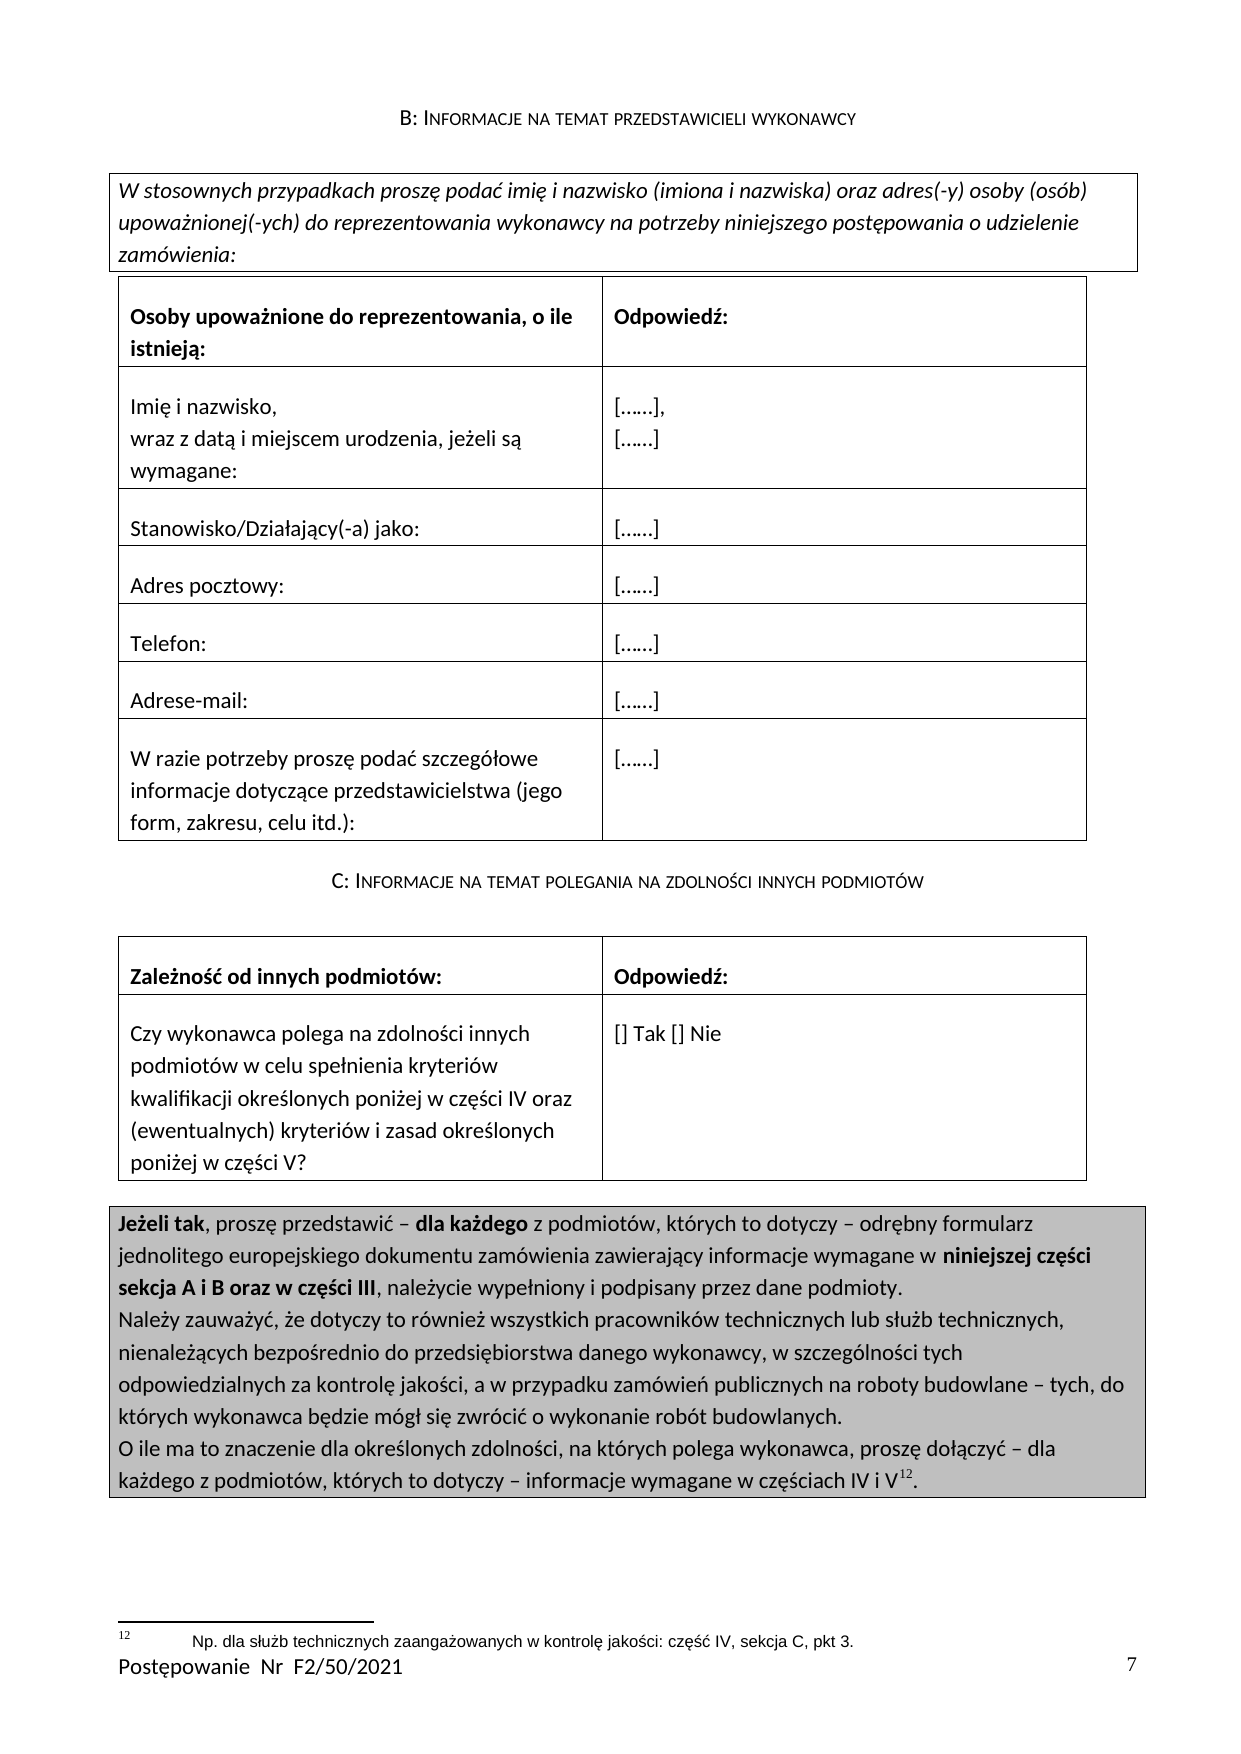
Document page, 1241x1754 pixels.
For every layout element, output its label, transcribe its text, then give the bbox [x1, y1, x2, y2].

table_cell [……] [603, 662, 1086, 718]
table_cell [……] [603, 489, 1086, 545]
text C: Informacje na temat polegania na zdolności innych podmiotów [118, 866, 1137, 894]
table_cell [] Tak [] Nie [603, 995, 1086, 1180]
text Jeżeli tak, proszę przedstawić – dla każdego z podmiotów, których to dotyczy – odrębny formularz jednolitego europejskiego dokumentu zamówienia zawierający informacje wymagane w niniejszej części sekcja A i B oraz w części III, należycie wypełniony i podpisany przez dane podmioty. Należy zauważyć, że dotyczy to również wszystkich pracowników technicznych lub służb technicznych, nienależących bezpośrednio do przedsiębiorstwa danego wykonawcy, w szczególności tych odpowiedzialnych za kontrolę jakości, a w przypadku zamówień publicznych na roboty budowlane – tych, do których wykonawca będzie mógł się zwrócić o wykonanie robót budowlanych. O ile ma to znaczenie dla określonych zdolności, na których polega wykonawca, proszę dołączyć – dla każdego z podmiotów, których to dotyczy – informacje wymagane w częściach IV i V. [110, 1207, 1145, 1497]
table_cell Telefon: [119, 604, 602, 661]
table_cell W razie potrzeby proszę podać szczegółowe informacje dotyczące przedstawicielstwa (jego form, zakresu, celu itd.): [119, 719, 602, 840]
table_cell Adres pocztowy: [119, 546, 602, 603]
table_cell Adrese-mail: [119, 662, 602, 718]
text W stosownych przypadkach proszę podać imię i nazwisko (imiona i nazwiska) oraz adres(-y) osoby (osób) upoważnionej(-ych) do reprezentowania wykonawcy na potrzeby niniejszego postępowania o udzielenie zamówienia: [110, 174, 1137, 271]
table_cell [……] [603, 719, 1086, 840]
table_cell [……] [603, 546, 1086, 603]
table_cell Czy wykonawca polega na zdolności innych podmiotów w celu spełnienia kryteriów kwalifikacji określonych poniżej w części IV oraz (ewentualnych) kryteriów i zasad określonych poniżej w części V? [119, 995, 602, 1180]
table_cell Stanowisko/Działający(-a) jako: [119, 489, 602, 545]
text B: Informacje na temat przedstawicieli wykonawcy [118, 103, 1137, 131]
table_header Odpowiedź: [603, 277, 1086, 366]
table_header Osoby upoważnione do reprezentowania, o ile istnieją: [119, 277, 602, 366]
table_header Odpowiedź: [603, 937, 1086, 993]
table_cell [……] [603, 604, 1086, 661]
table_cell [……], [……] [603, 367, 1086, 488]
table_header Zależność od innych podmiotów: [119, 937, 602, 993]
table_cell Imię i nazwisko, wraz z datą i miejscem urodzenia, jeżeli są wymagane: [119, 367, 602, 488]
